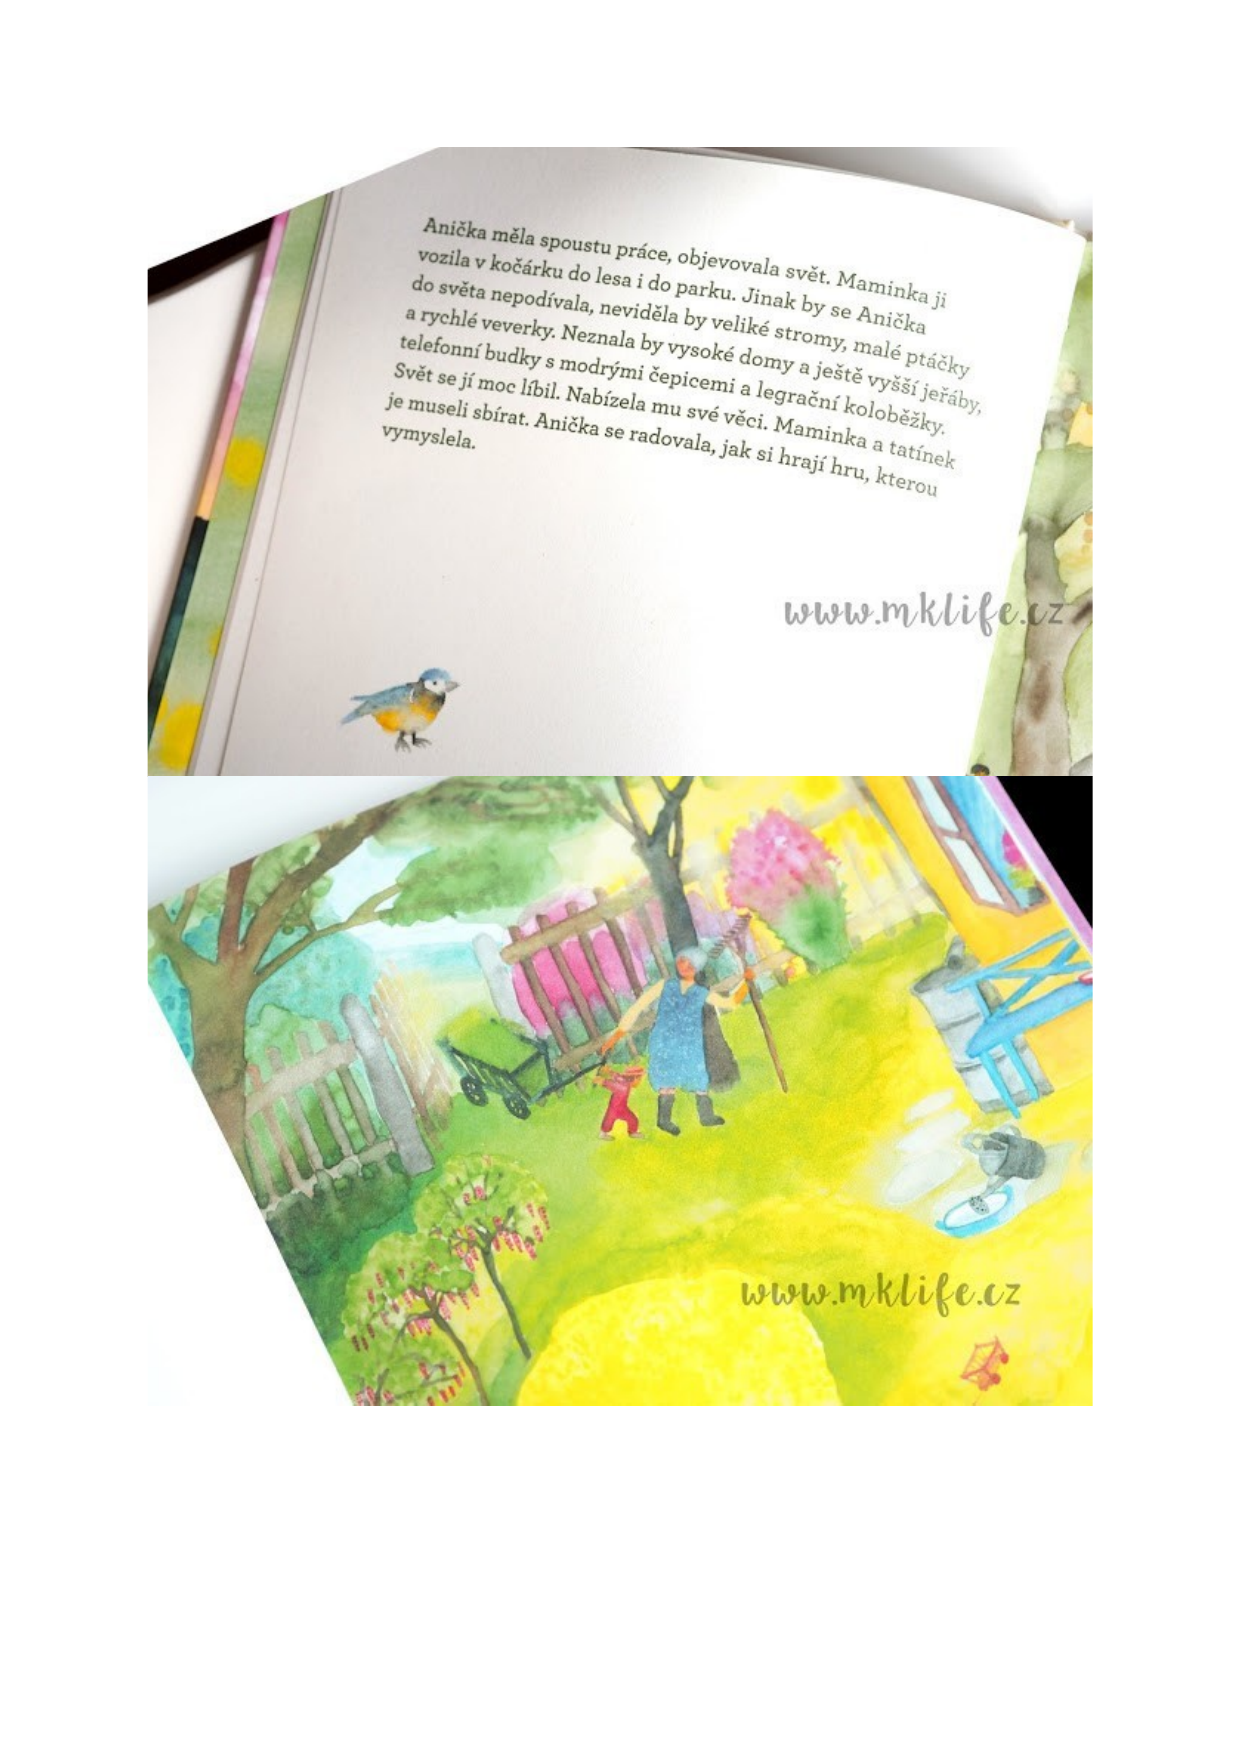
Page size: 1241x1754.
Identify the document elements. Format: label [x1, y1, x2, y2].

picture [147, 147, 1093, 1406]
